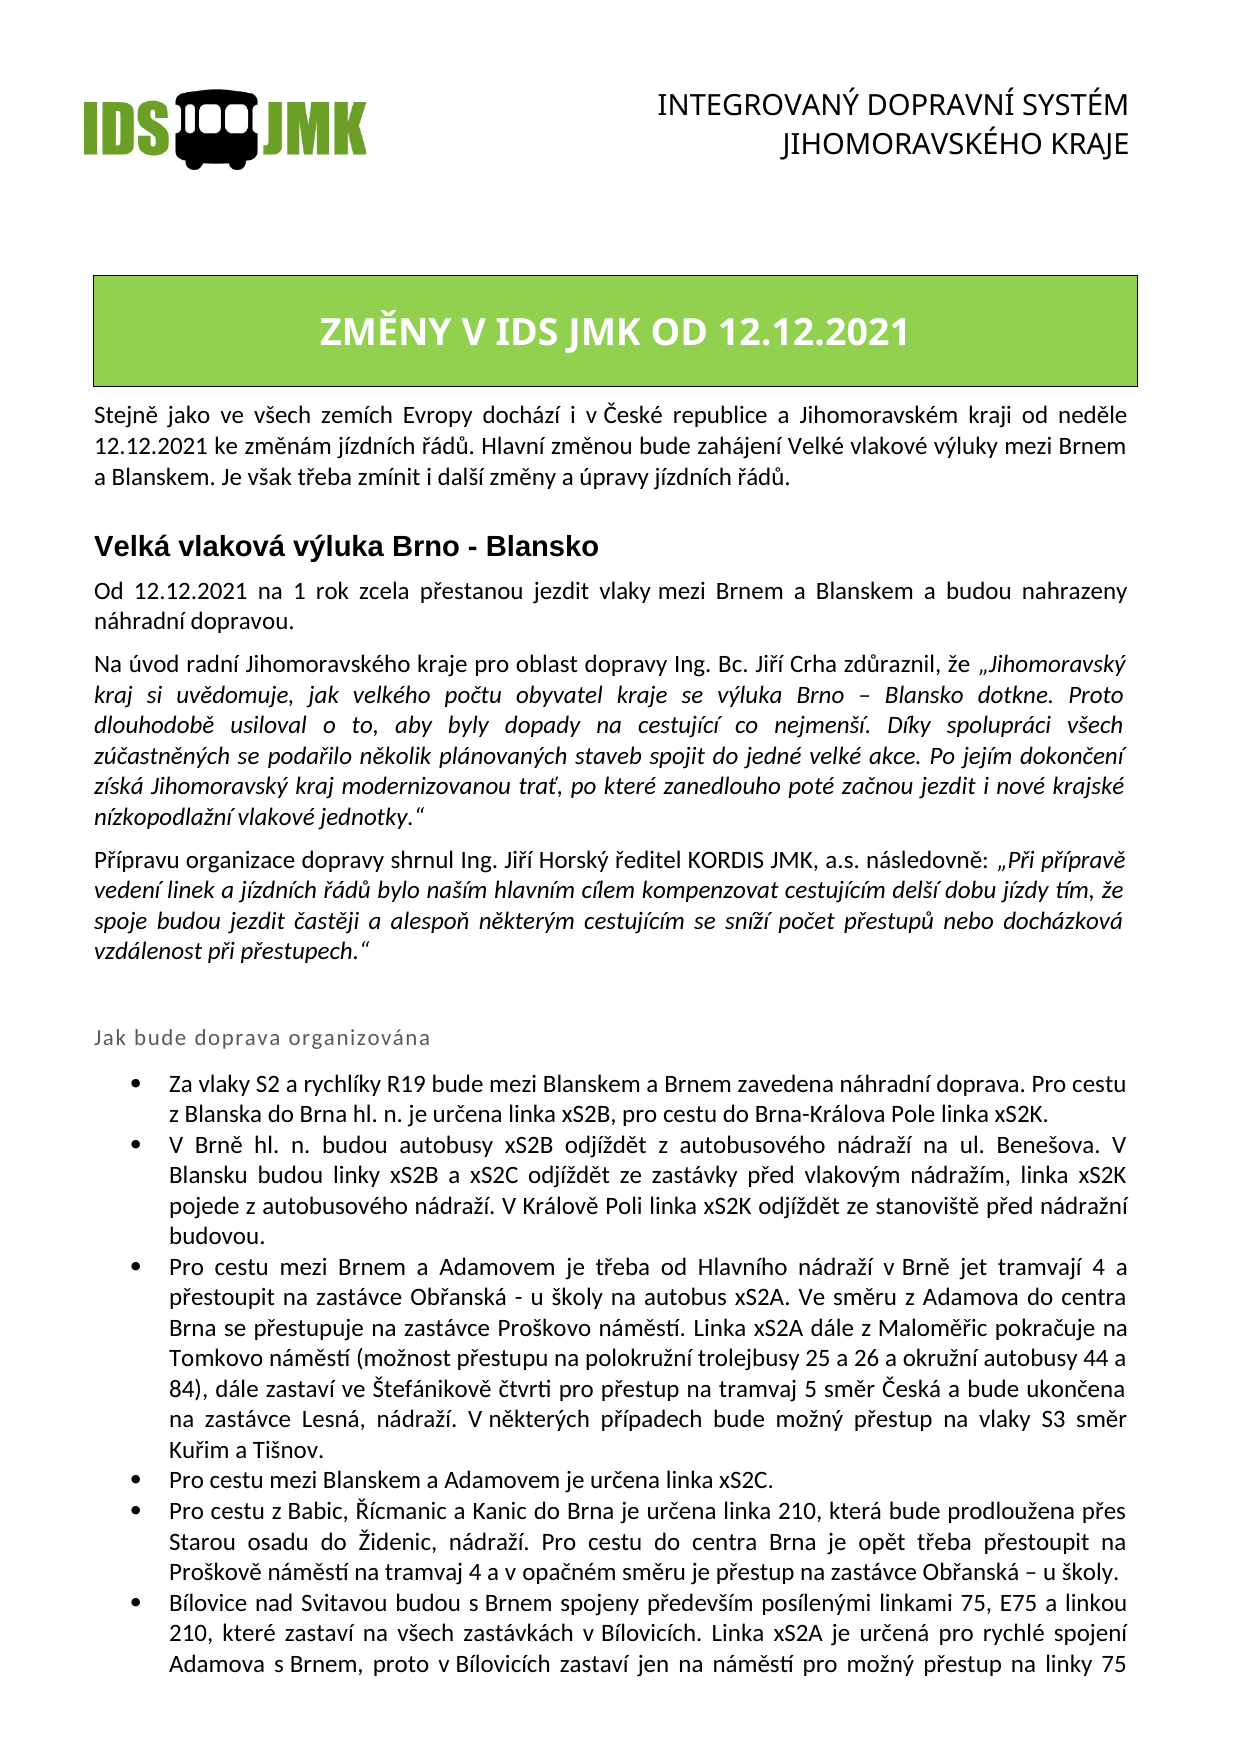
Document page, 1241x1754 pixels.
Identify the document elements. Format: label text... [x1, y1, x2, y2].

subtitle Velká vlaková výluka Brno - Blansko [94, 529, 1128, 562]
list Pro cestu mezi Blanskem a Adamovem je určena linka xS2C. [131, 1465, 1128, 1495]
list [131, 1587, 1128, 1678]
list Za vlaky S2 a rychlíky R19 bude mezi Blanskem a Brnem zavedena náhradní doprava. Pro cestu z Blanska do Brna hl. n. je určena linka xS2B, pro cestu do Brna-Králova Pole linka xS2K. [131, 1068, 1128, 1129]
list Pro cestu mezi Brnem a Adamovem je třeba od Hlavního nádraží v Brně jet tramvají 4 a přestoupit na zastávce Obřanská - u školy na autobus xS2A. Ve směru z Adamova do centra Brna se přestupuje na zastávce Proškovo náměstí. Linka xS2A dále z Maloměřic pokračuje na Tomkovo náměstí (možnost přestupu na polokružní trolejbusy 25 a 26 a okružní autobusy 44 a 84), dále zastaví ve Štefánikově čtvrti pro přestup na tramvaj 5 směr Česká a bude ukončena na zastávce Lesná, nádraží. V některých případech bude možný přestup na vlaky S3 směr Kuřim a Tišnov. [131, 1251, 1128, 1465]
list V Brně hl. n. budou autobusy xS2B odjíždět z autobusového nádraží na ul. Benešova. V Blansku budou linky xS2B a xS2C odjíždět ze zastávky před vlakovým nádražím, linka xS2K pojede z autobusového nádraží. V Králově Poli linka xS2K odjíždět ze stanoviště před nádražní budovou. [131, 1129, 1128, 1251]
text Přípravu organizace dopravy shrnul Ing. Jiří Horský ředitel KORDIS JMK, a.s. následovně: „Při přípravě vedení linek a jízdních řádů bylo naším hlavním cílem kompenzovat cestujícím delší dobu jízdy tím, že spoje budou jezdit častěji a alespoň některým cestujícím se sníží počet přestupů nebo docházková vzdálenost při přestupech.“ [94, 844, 1128, 966]
table_header změny v IDS JMK od 12.12.2021 [94, 276, 1137, 386]
text Na úvod radní Jihomoravského kraje pro oblast dopravy Ing. Bc. Jiří Crha zdůraznil, že „Jihomoravský kraj si uvědomuje, jak velkého počtu obyvatel kraje se výluka Brno – Blansko dotkne. Proto dlouhodobě usiloval o to, aby byly dopady na cestující co nejmenší. Díky spolupráci všech zúčastněných se podařilo několik plánovaných staveb spojit do jedné velké akce. Po jejím dokončení získá Jihomoravský kraj modernizovanou trať, po které zanedlouho poté začnou jezdit i nové krajské nízkopodlažní vlakové jednotky.“ [94, 648, 1128, 831]
text Od 12.12.2021 na 1 rok zcela přestanou jezdit vlaky mezi Brnem a Blanskem a budou nahrazeny náhradní dopravou. [94, 575, 1128, 636]
subtitle Jak bude doprava organizována [94, 1023, 1128, 1051]
list Pro cestu z Babic, Řícmanic a Kanic do Brna je určena linka 210, která bude prodloužena přes Starou osadu do Židenic, nádraží. Pro cestu do centra Brna je opět třeba přestoupit na Proškově náměstí na tramvaj 4 a v opačném směru je přestup na zastávce Obřanská – u školy. [131, 1495, 1128, 1587]
picture [83, 89, 367, 170]
text Stejně jako ve všech zemích Evropy dochází i v České republice a Jihomoravském kraji od neděle 12.12.2021 ke změnám jízdních řádů. Hlavní změnou bude zahájení Velké vlakové výluky mezi Brnem a Blanskem. Je však třeba zmínit i další změny a úpravy jízdních řádů. [94, 400, 1128, 491]
